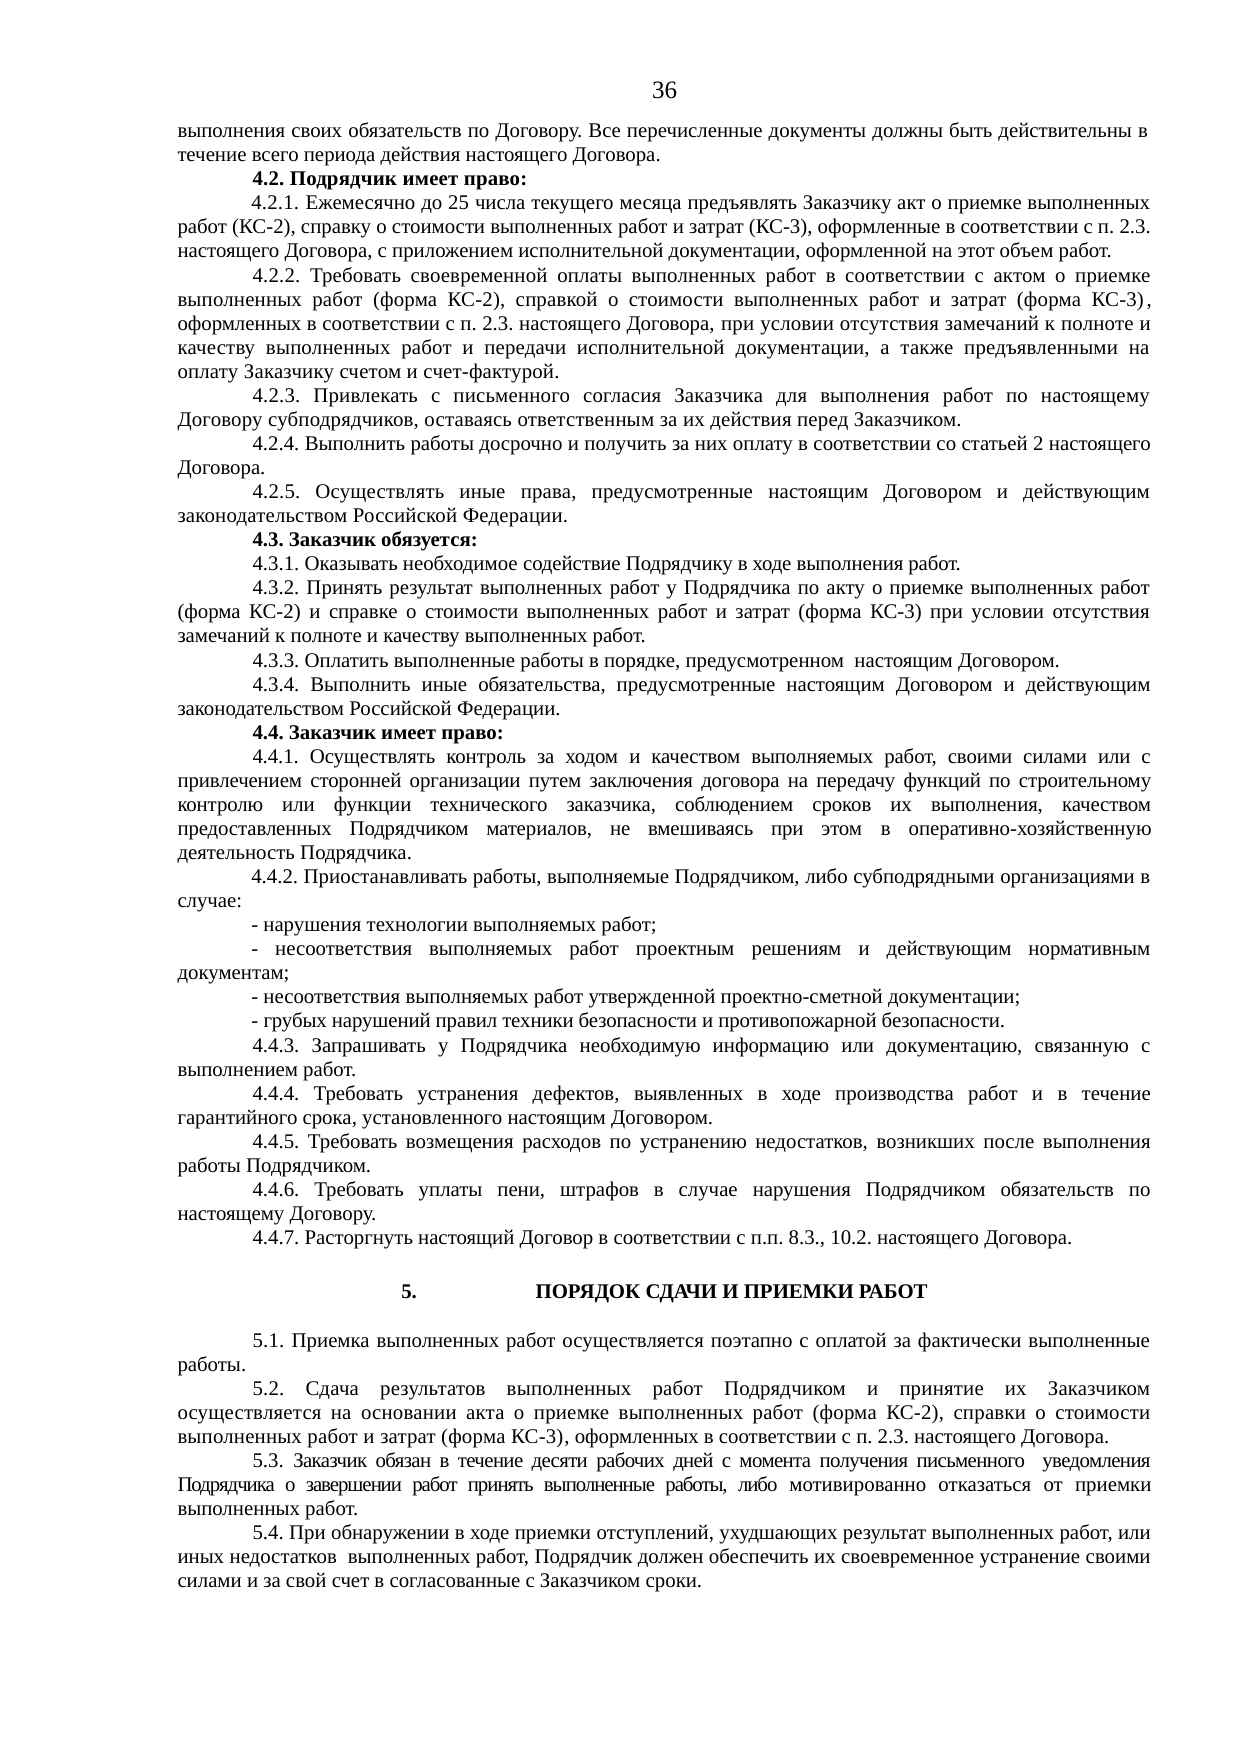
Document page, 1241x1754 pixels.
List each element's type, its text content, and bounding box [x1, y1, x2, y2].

text 4.4.7. Расторгнуть настоящий Договор в соответствии с п.п. 8.3., 10.2. настоящего Договора. [177, 1225, 1152, 1249]
text 5.2. Сдача результатов выполненных работ Подрядчиком и принятие их Заказчиком осуществляется на основании акта о приемке выполненных работ (форма КС-2), справки о стоимости выполненных работ и затрат (форма КС-3), оформленных в соответствии с п. 2.3. настоящего Договора. [177, 1376, 1152, 1448]
text - несоответствия выполняемых работ утвержденной проектно-сметной документации; [177, 984, 1152, 1008]
text 4.2.3. Привлекать с письменного согласия Заказчика для выполнения работ по настоящему Договору субподрядчиков, оставаясь ответственным за их действия перед Заказчиком. [177, 383, 1152, 431]
text 4.4.5. Требовать возмещения расходов по устранению недостатков, возникших после выполнения работы Подрядчиком. [177, 1129, 1152, 1177]
text 4.3. Заказчик обязуется: [177, 527, 1152, 551]
text 5.1. Приемка выполненных работ осуществляется поэтапно с оплатой за фактически выполненные работы. [177, 1328, 1152, 1376]
text 4.2. Подрядчик имеет право: [177, 166, 1152, 190]
text 4.2.5. Осуществлять иные права, предусмотренные настоящим Договором и действующим законодательством Российской Федерации. [177, 479, 1152, 527]
text 4.4.4. Требовать устранения дефектов, выявленных в ходе производства работ и в течение гарантийного срока, установленного настоящим Договором. [177, 1081, 1152, 1129]
text 4.4.2. Приостанавливать работы, выполняемые Подрядчиком, либо субподрядными организациями в случае: [177, 864, 1152, 912]
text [177, 118, 1149, 166]
text 4.3.2. Принять результат выполненных работ у Подрядчика по акту о приемке выполненных работ (форма КС-2) и справке о стоимости выполненных работ и затрат (форма КС-3) при условии отсутствия замечаний к полноте и качеству выполненных работ. [177, 575, 1152, 647]
text 4.3.1. Оказывать необходимое содействие Подрядчику в ходе выполнения работ. [177, 551, 1152, 575]
text 5.4. При обнаружении в ходе приемки отступлений, ухудшающих результат выполненных работ, или иных недостатков выполненных работ, Подрядчик должен обеспечить их своевременное устранение своими силами и за свой счет в согласованные с Заказчиком сроки. [177, 1520, 1152, 1592]
text 4.2.2. Требовать своевременной оплаты выполненных работ в соответствии с актом о приемке выполненных работ (форма КС-2), справкой о стоимости выполненных работ и затрат (форма КС-3), оформленных в соответствии с п. 2.3. настоящего Договора, при условии отсутствия замечаний к полноте и качеству выполненных работ и передачи исполнительной документации, а также предъявленными на оплату Заказчику счетом и счет-фактурой. [177, 262, 1152, 383]
text 4.4.3. Запрашивать у Подрядчика необходимую информацию или документацию, связанную с выполнением работ. [177, 1032, 1152, 1081]
text 4.4.6. Требовать уплаты пени, штрафов в случае нарушения Подрядчиком обязательств по настоящему Договору. [177, 1177, 1152, 1225]
text - несоответствия выполняемых работ проектным решениям и действующим нормативным документам; [177, 936, 1152, 984]
list ПОРЯДОК СДАЧИ И ПРИЕМКИ РАБОТ [177, 1279, 1152, 1303]
text - нарушения технологии выполняемых работ; [177, 912, 1152, 936]
text 4.4.1. Осуществлять контроль за ходом и качеством выполняемых работ, своими силами или с привлечением сторонней организации путем заключения договора на передачу функций по строительному контролю или функции технического заказчика, соблюдением сроков их выполнения, качеством предоставленных Подрядчиком материалов, не вмешиваясь при этом в оперативно-хозяйственную деятельность Подрядчика. [177, 744, 1152, 864]
text 4.4. Заказчик имеет право: [177, 720, 1152, 744]
text - грубых нарушений правил техники безопасности и противопожарной безопасности. [177, 1008, 1152, 1032]
text 4.3.4. Выполнить иные обязательства, предусмотренные настоящим Договором и действующим законодательством Российской Федерации. [177, 672, 1152, 720]
text 4.3.3. Оплатить выполненные работы в порядке, предусмотренном настоящим Договором. [177, 647, 1152, 672]
text 4.2.4. Выполнить работы досрочно и получить за них оплату в соответствии со статьей 2 настоящего Договора. [177, 431, 1152, 479]
text 4.2.1. Ежемесячно до 25 числа текущего месяца предъявлять Заказчику акт о приемке выполненных работ (КС-2), справку о стоимости выполненных работ и затрат (КС-3), оформленные в соответствии с п. 2.3. настоящего Договора, с приложением исполнительной документации, оформленной на этот объем работ. [177, 190, 1152, 262]
text 5.3. Заказчик обязан в течение десяти рабочих дней с момента получения письменного уведомления Подрядчика о завершении работ принять выполненные работы, либо мотивированно отказаться от приемки выполненных работ. [177, 1448, 1152, 1520]
